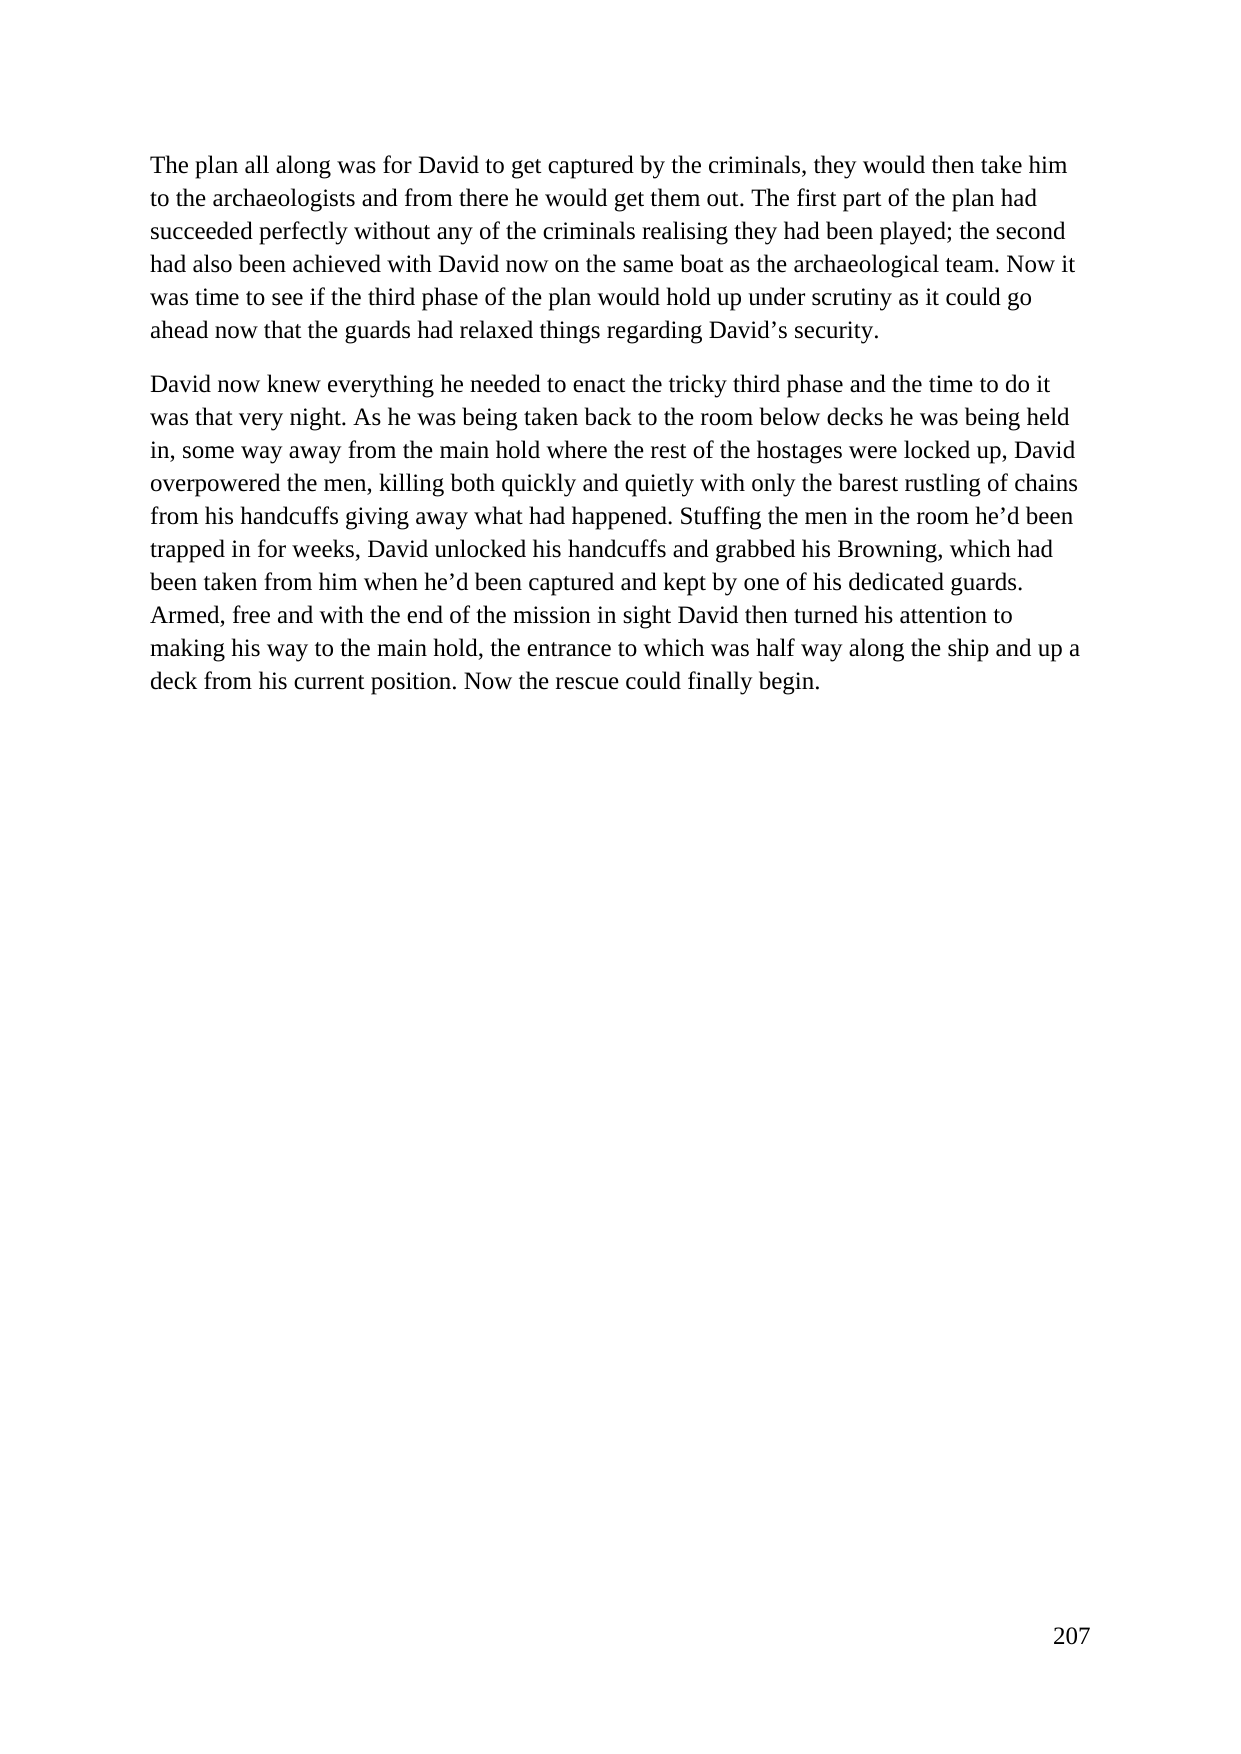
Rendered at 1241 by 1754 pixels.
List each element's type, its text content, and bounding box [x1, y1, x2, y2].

text The plan all along was for David to get captured by the criminals, they would then take him to the archaeologists and from there he would get them out. The first part of the plan had succeeded perfectly without any of the criminals realising they had been played; the second had also been achieved with David now on the same boat as the archaeological team. Now it was time to see if the third phase of the plan would hold up under scrutiny as it could go ahead now that the guards had relaxed things regarding David’s security. [150, 150, 1090, 344]
text David now knew everything he needed to enact the tricky third phase and the time to do it was that very night. As he was being taken back to the room below decks he was being held in, some way away from the main hold where the rest of the hostages were locked up, David overpowered the men, killing both quickly and quietly with only the barest rustling of chains from his handcuffs giving away what had happened. Stuffing the men in the room he’d been trapped in for weeks, David unlocked his handcuffs and grabbed his Browning, which had been taken from him when he’d been captured and kept by one of his dedicated guards. Armed, free and with the end of the mission in sight David then turned his attention to making his way to the main hold, the entrance to which was half way along the ship and up a deck from his current position. Now the rescue could finally begin. [150, 369, 1090, 695]
